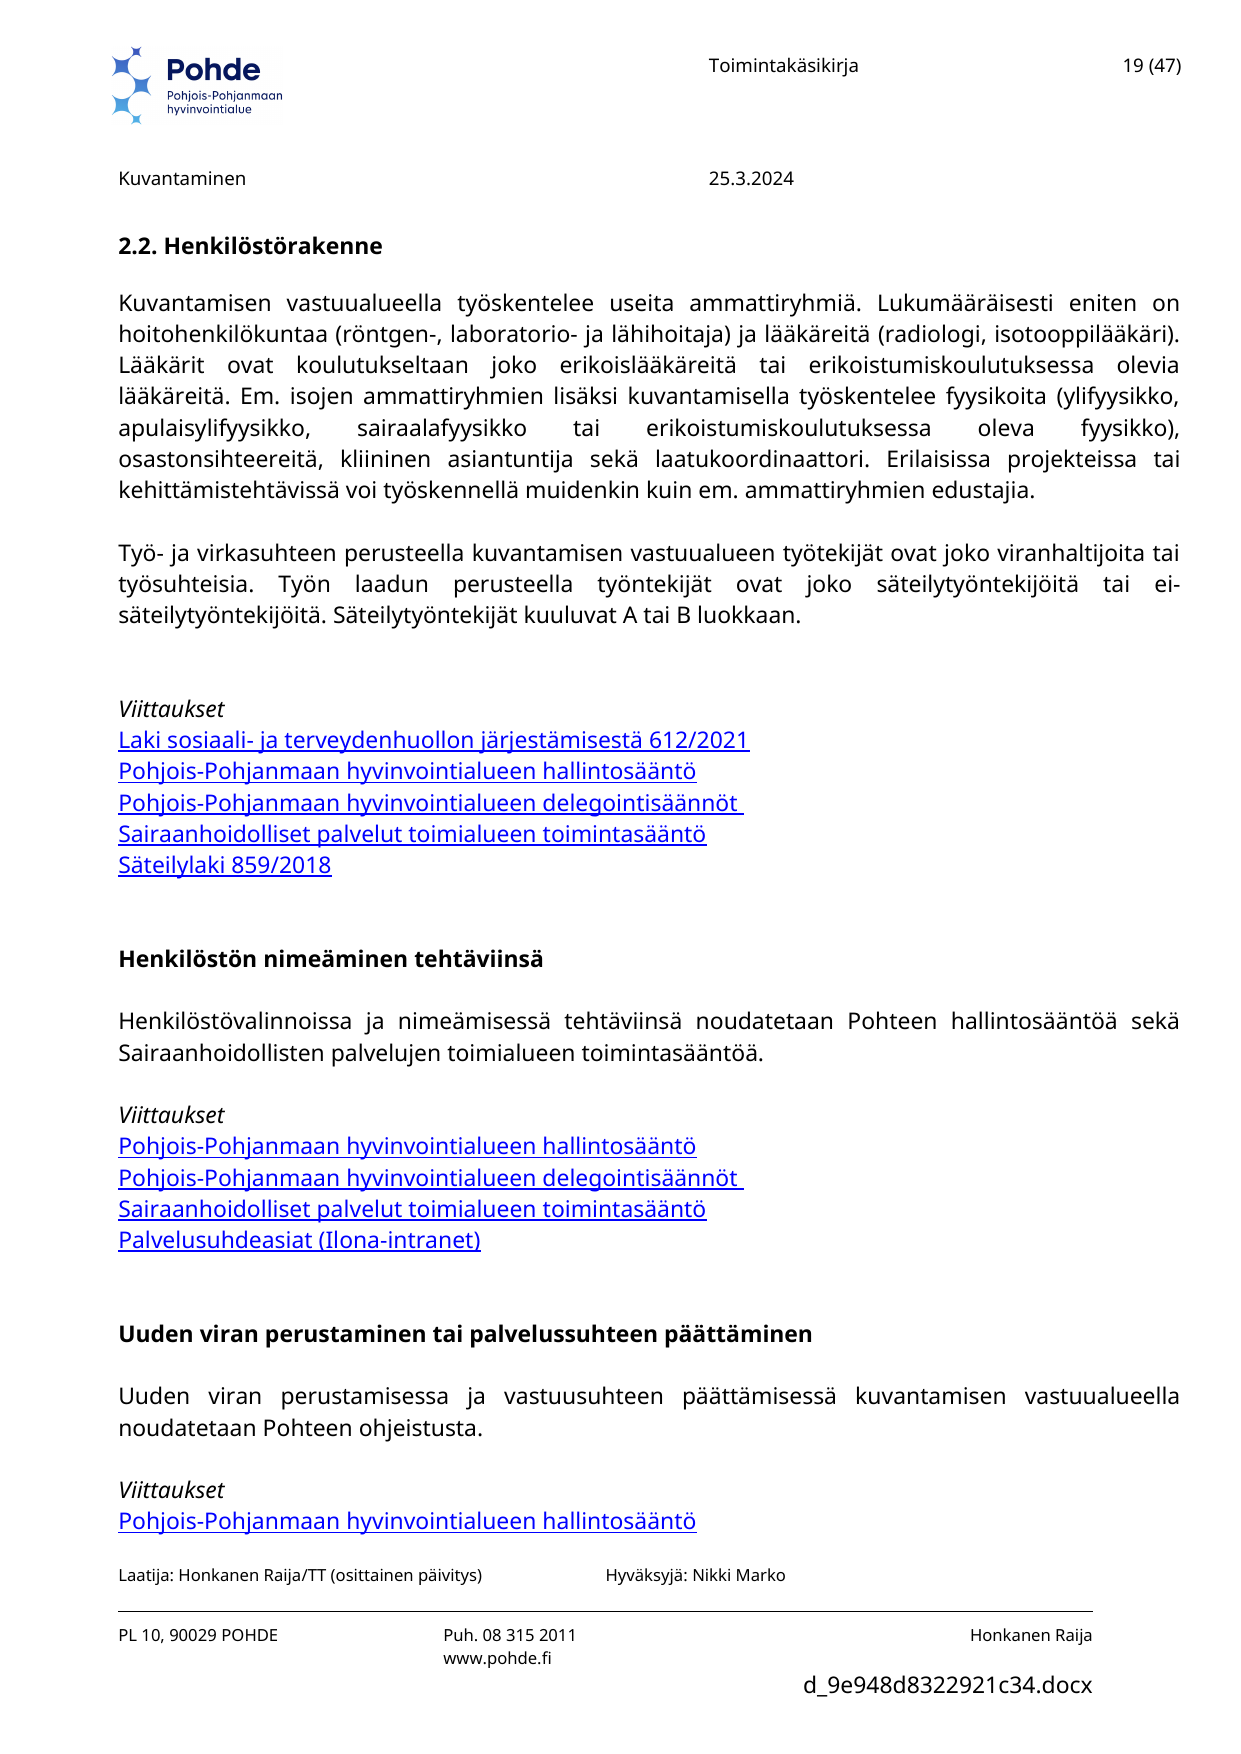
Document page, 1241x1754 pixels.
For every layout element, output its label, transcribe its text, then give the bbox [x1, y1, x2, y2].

subtitle 2.2. Henkilöstörakenne [118, 230, 1181, 262]
text Pohjois-Pohjanmaan hyvinvointialueen delegointisäännöt [118, 787, 1181, 818]
text Sairaanhoidolliset palvelut toimialueen toimintasääntö [118, 818, 1181, 849]
text Pohjois-Pohjanmaan hyvinvointialueen hallintosääntö [118, 755, 1181, 787]
text Palvelusuhdeasiat (Ilona-intranet) [118, 1224, 1181, 1255]
text Työ- ja virkasuhteen perusteella kuvantamisen vastuualueen työtekijät ovat joko viranhaltijoita tai työsuhteisia. Työn laadun perusteella työntekijät ovat joko säteilytyöntekijöitä tai ei-säteilytyöntekijöitä. Säteilytyöntekijät kuuluvat A tai B luokkaan. [118, 537, 1181, 630]
text Pohjois-Pohjanmaan hyvinvointialueen hallintosääntö [118, 1505, 1181, 1537]
text Viittaukset [118, 1099, 1181, 1130]
text Kuvantamisen vastuualueella työskentelee useita ammattiryhmiä. Lukumääräisesti eniten on hoitohenkilökuntaa (röntgen-, laboratorio- ja lähihoitaja) ja lääkäreitä (radiologi, isotooppilääkäri). Lääkärit ovat koulutukseltaan joko erikoislääkäreitä tai erikoistumiskoulutuksessa olevia lääkäreitä. Em. isojen ammattiryhmien lisäksi kuvantamisella työskentelee fyysikoita (ylifyysikko, apulaisylifyysikko, sairaalafyysikko tai erikoistumiskoulutuksessa oleva fyysikko), osastonsihteereitä, kliininen asiantuntija sekä laatukoordinaattori. Erilaisissa projekteissa tai kehittämistehtävissä voi työskennellä muidenkin kuin em. ammattiryhmien edustajia. [118, 287, 1181, 505]
text Pohjois-Pohjanmaan hyvinvointialueen delegointisäännöt [118, 1162, 1181, 1193]
text Uuden viran perustaminen tai palvelussuhteen päättäminen [118, 1318, 1181, 1349]
text Viittaukset [118, 693, 1181, 724]
text Henkilöstövalinnoissa ja nimeämisessä tehtäviinsä noudatetaan Pohteen hallintosääntöä sekä Sairaanhoidollisten palvelujen toimialueen toimintasääntöä. [118, 1005, 1181, 1068]
text Viittaukset [118, 1474, 1181, 1505]
text Laki sosiaali- ja terveydenhuollon järjestämisestä 612/2021 [118, 724, 1181, 755]
text Sairaanhoidolliset palvelut toimialueen toimintasääntö [118, 1193, 1181, 1224]
text Pohjois-Pohjanmaan hyvinvointialueen hallintosääntö [118, 1130, 1181, 1162]
text Säteilylaki 859/2018 [118, 849, 1181, 880]
text Uuden viran perustamisessa ja vastuusuhteen päättämisessä kuvantamisen vastuualueella noudatetaan Pohteen ohjeistusta. [118, 1380, 1181, 1443]
picture [111, 46, 283, 125]
text Henkilöstön nimeäminen tehtäviinsä [118, 943, 1181, 974]
